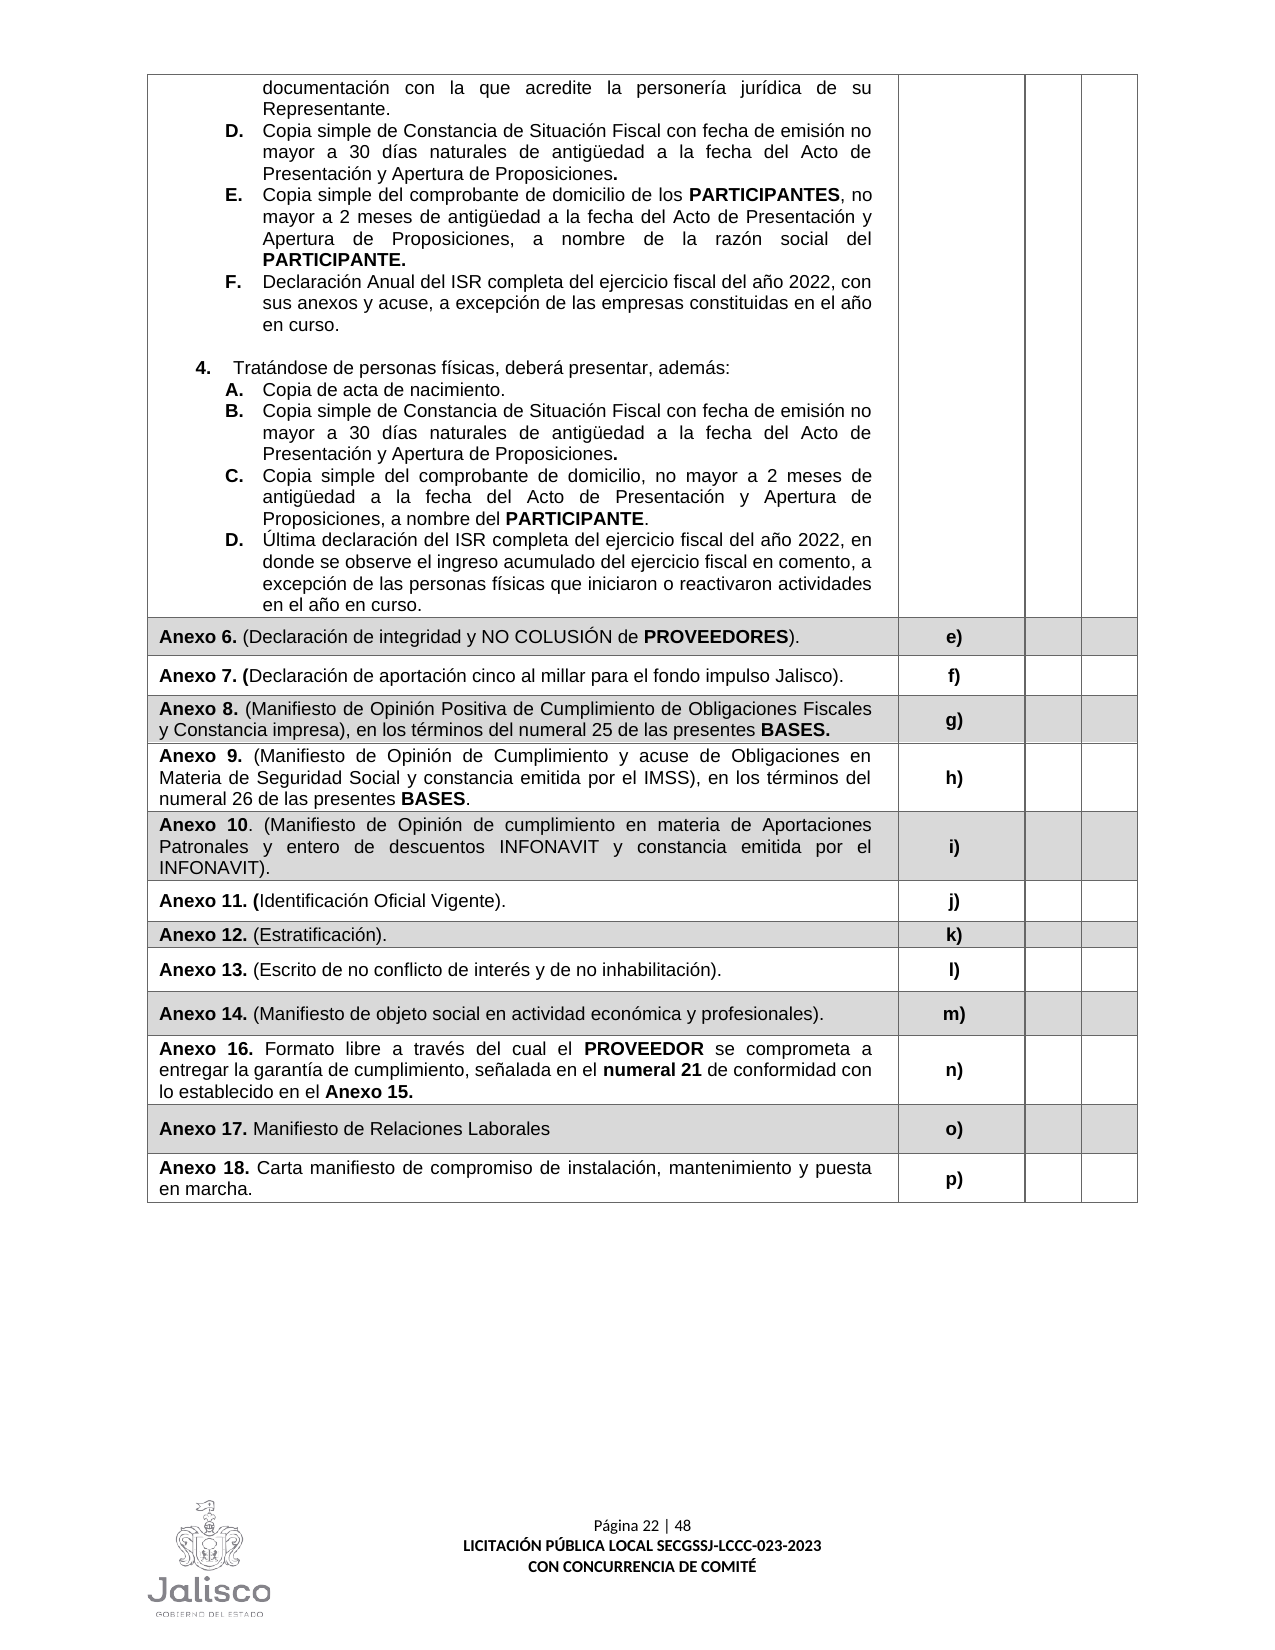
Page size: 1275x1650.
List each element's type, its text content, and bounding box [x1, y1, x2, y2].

table_cell [1026, 75, 1081, 617]
table_cell [1082, 1036, 1137, 1104]
table_cell [1026, 948, 1081, 991]
table_cell Anexo 11. (Identificación Oficial Vigente). [148, 881, 898, 921]
table_cell Anexo 13. (Escrito de no conflicto de interés y de no inhabilitación). [148, 948, 898, 991]
table_cell p) [899, 1154, 1024, 1202]
table_cell Anexo 18. Carta manifiesto de compromiso de instalación, mantenimiento y puesta en marcha. [148, 1154, 898, 1202]
table_cell [1082, 992, 1137, 1035]
table_cell [1082, 1154, 1137, 1202]
table_cell j) [899, 881, 1024, 921]
table_cell [1026, 696, 1081, 742]
table_cell [1026, 812, 1081, 880]
table_cell [1082, 812, 1137, 880]
table_cell o) [899, 1105, 1024, 1153]
table_cell h) [899, 744, 1024, 811]
table_cell Anexo 8. (Manifiesto de Opinión Positiva de Cumplimiento de Obligaciones Fiscales y Constancia impresa), en los términos del numeral 25 de las presentes BASES. [148, 696, 898, 742]
table_cell e) [899, 618, 1024, 655]
table_cell Anexo 17. Manifiesto de Relaciones Laborales [148, 1105, 898, 1153]
table_cell [1082, 744, 1137, 811]
table_cell [1082, 948, 1137, 991]
table_cell m) [899, 992, 1024, 1035]
table_cell g) [899, 696, 1024, 742]
table_cell [1082, 696, 1137, 742]
table_cell Anexo 14. (Manifiesto de objeto social en actividad económica y profesionales). [148, 992, 898, 1035]
table_cell [1082, 1105, 1137, 1153]
table_cell [1026, 1105, 1081, 1153]
table_cell Anexo 10. (Manifiesto de Opinión de cumplimiento en materia de Aportaciones Patronales y entero de descuentos INFONAVIT y constancia emitida por el INFONAVIT). [148, 812, 898, 880]
table_cell i) [899, 812, 1024, 880]
table_cell Anexo 9. (Manifiesto de Opinión de Cumplimiento y acuse de Obligaciones en Materia de Seguridad Social y constancia emitida por el IMSS), en los términos del numeral 26 de las presentes BASES. [148, 744, 898, 811]
table_cell [1082, 618, 1137, 655]
table_cell Anexo 16. Formato libre a través del cual el PROVEEDOR se comprometa a entregar la garantía de cumplimiento, señalada en el numeral 21 de conformidad con lo establecido en el Anexo 15. [148, 1036, 898, 1104]
table_cell [1082, 922, 1137, 947]
table_cell f) [899, 656, 1024, 695]
table_cell Anexo 6. (Declaración de integridad y NO COLUSIÓN de PROVEEDORES). [148, 618, 898, 655]
table_cell l) [899, 948, 1024, 991]
table_cell [1082, 656, 1137, 695]
table_cell [1026, 1154, 1081, 1202]
table_cell Anexo 12. (Estratificación). [148, 922, 898, 947]
table_cell [1026, 881, 1081, 921]
table_cell [1026, 922, 1081, 947]
table_cell [1026, 1036, 1081, 1104]
table_cell [1082, 881, 1137, 921]
table_cell Anexo 7. (Declaración de aportación cinco al millar para el fondo impulso Jalisco). [148, 656, 898, 695]
table_cell [1082, 75, 1137, 617]
table_cell d) [899, 75, 1024, 617]
table_cell n) [899, 1036, 1024, 1104]
table_cell k) [899, 922, 1024, 947]
picture [147, 1500, 271, 1617]
table_cell [1026, 992, 1081, 1035]
table_cell [1026, 656, 1081, 695]
table_cell [1026, 618, 1081, 655]
table_cell [1026, 744, 1081, 811]
